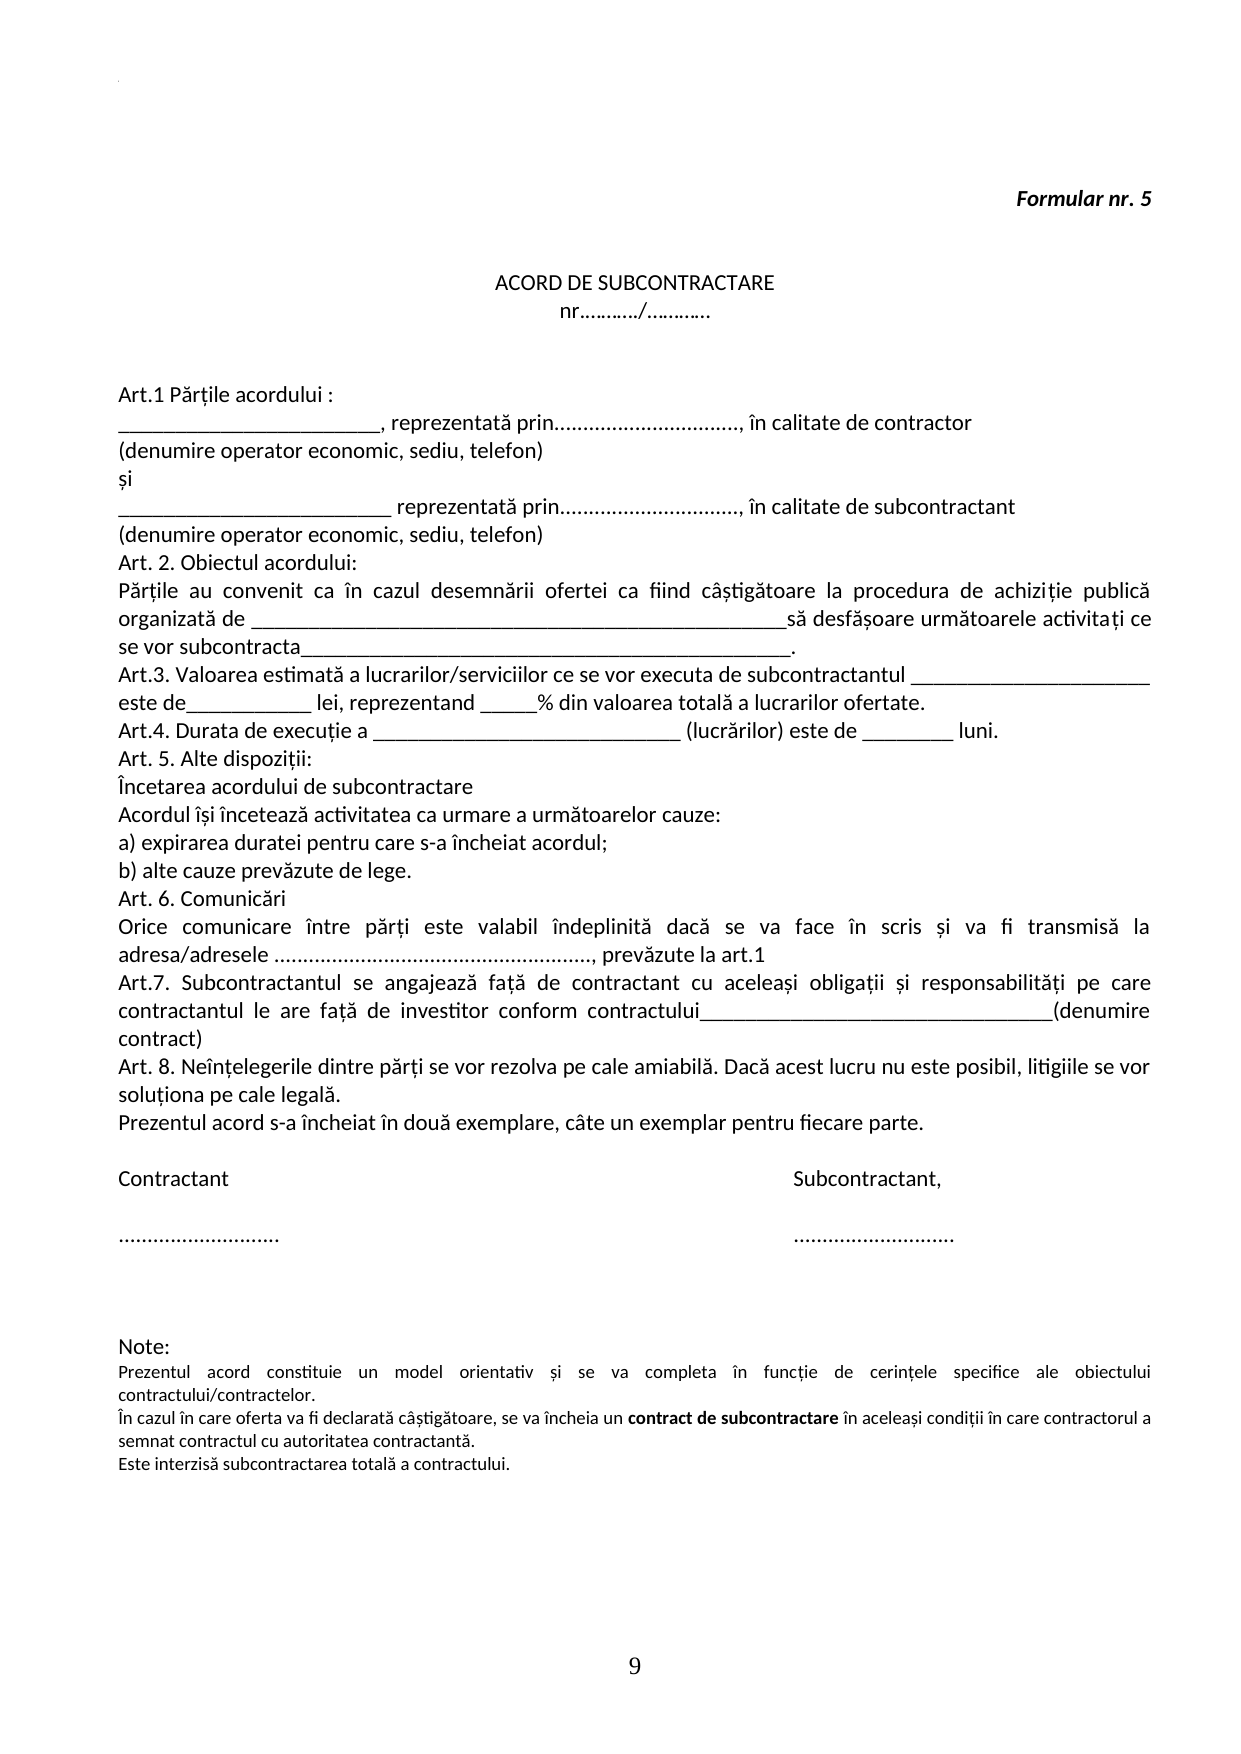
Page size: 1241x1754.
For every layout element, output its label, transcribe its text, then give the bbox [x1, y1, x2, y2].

text a) expirarea duratei pentru care s-a încheiat acordul; [118, 828, 1152, 856]
text Contractant Subcontractant, [118, 1164, 1152, 1192]
text Note: [118, 1332, 1152, 1361]
text Este interzisă subcontractarea totală a contractului. [118, 1452, 1152, 1475]
text ............................ ............................ [118, 1220, 1152, 1248]
text (denumire operator economic, sediu, telefon) [118, 436, 1152, 464]
text Art.7. Subcontractantul se angajează faţă de contractant cu aceleaşi obligaţii şi responsabilităţi pe care contractantul le are faţă de investitor conform contractului_______________________________(denumire contract) [118, 968, 1152, 1052]
text Art.4. Durata de execuţie a ___________________________ (lucrărilor) este de ________ luni. [118, 716, 1152, 744]
text Prezentul acord constituie un model orientativ şi se va completa în funcţie de cerinţele specifice ale obiectului contractului/contractelor. [118, 1361, 1152, 1406]
text Art. 5. Alte dispoziţii: [118, 744, 1152, 772]
text Orice comunicare între părţi este valabil îndeplinită dacă se va face în scris şi va fi transmisă la adresa/adresele ......................................................., prevăzute la art.1 [118, 912, 1152, 968]
text Art. 6. Comunicări [118, 884, 1152, 912]
text Art. 2. Obiectul acordului: [118, 548, 1152, 576]
text Formular nr. 5 [118, 184, 1152, 212]
text Acordul îşi încetează activitatea ca urmare a următoarelor cauze: [118, 800, 1152, 828]
text şi [118, 464, 1152, 492]
text nr.………./………… [118, 296, 1152, 324]
text Părțile au convenit ca în cazul desemnării ofertei ca fiind câştigătoare la procedura de achiziţie publică organizată de _______________________________________________să desfăşoare următoarele activitaţi ce se vor subcontracta___________________________________________. [118, 576, 1152, 660]
text Încetarea acordului de subcontractare [118, 772, 1152, 800]
text Art. 8. Neînţelegerile dintre părţi se vor rezolva pe cale amiabilă. Dacă acest lucru nu este posibil, litigiile se vor soluţiona pe cale legală. [118, 1052, 1152, 1108]
text Art.3. Valoarea estimată a lucrarilor/serviciilor ce se vor executa de subcontractantul _____________________ este de___________ lei, reprezentand _____% din valoarea totală a lucrarilor ofertate. [118, 660, 1152, 716]
text ________________________ reprezentată prin..............................., în calitate de subcontractant [118, 492, 1152, 520]
text Prezentul acord s-a încheiat în două exemplare, câte un exemplar pentru fiecare parte. [118, 1108, 1152, 1136]
text (denumire operator economic, sediu, telefon) [118, 520, 1152, 548]
text ACORD DE SUBCONTRACTARE [118, 268, 1152, 296]
text Art.1 Părţile acordului : [118, 380, 1152, 408]
text b) alte cauze prevăzute de lege. [118, 856, 1152, 884]
text În cazul în care oferta va fi declarată câștigătoare, se va încheia un contract de subcontractare în aceleaşi condiţii în care contractorul a semnat contractul cu autoritatea contractantă. [118, 1406, 1152, 1452]
text _______________________, reprezentată prin................................, în calitate de contractor [118, 408, 1152, 436]
